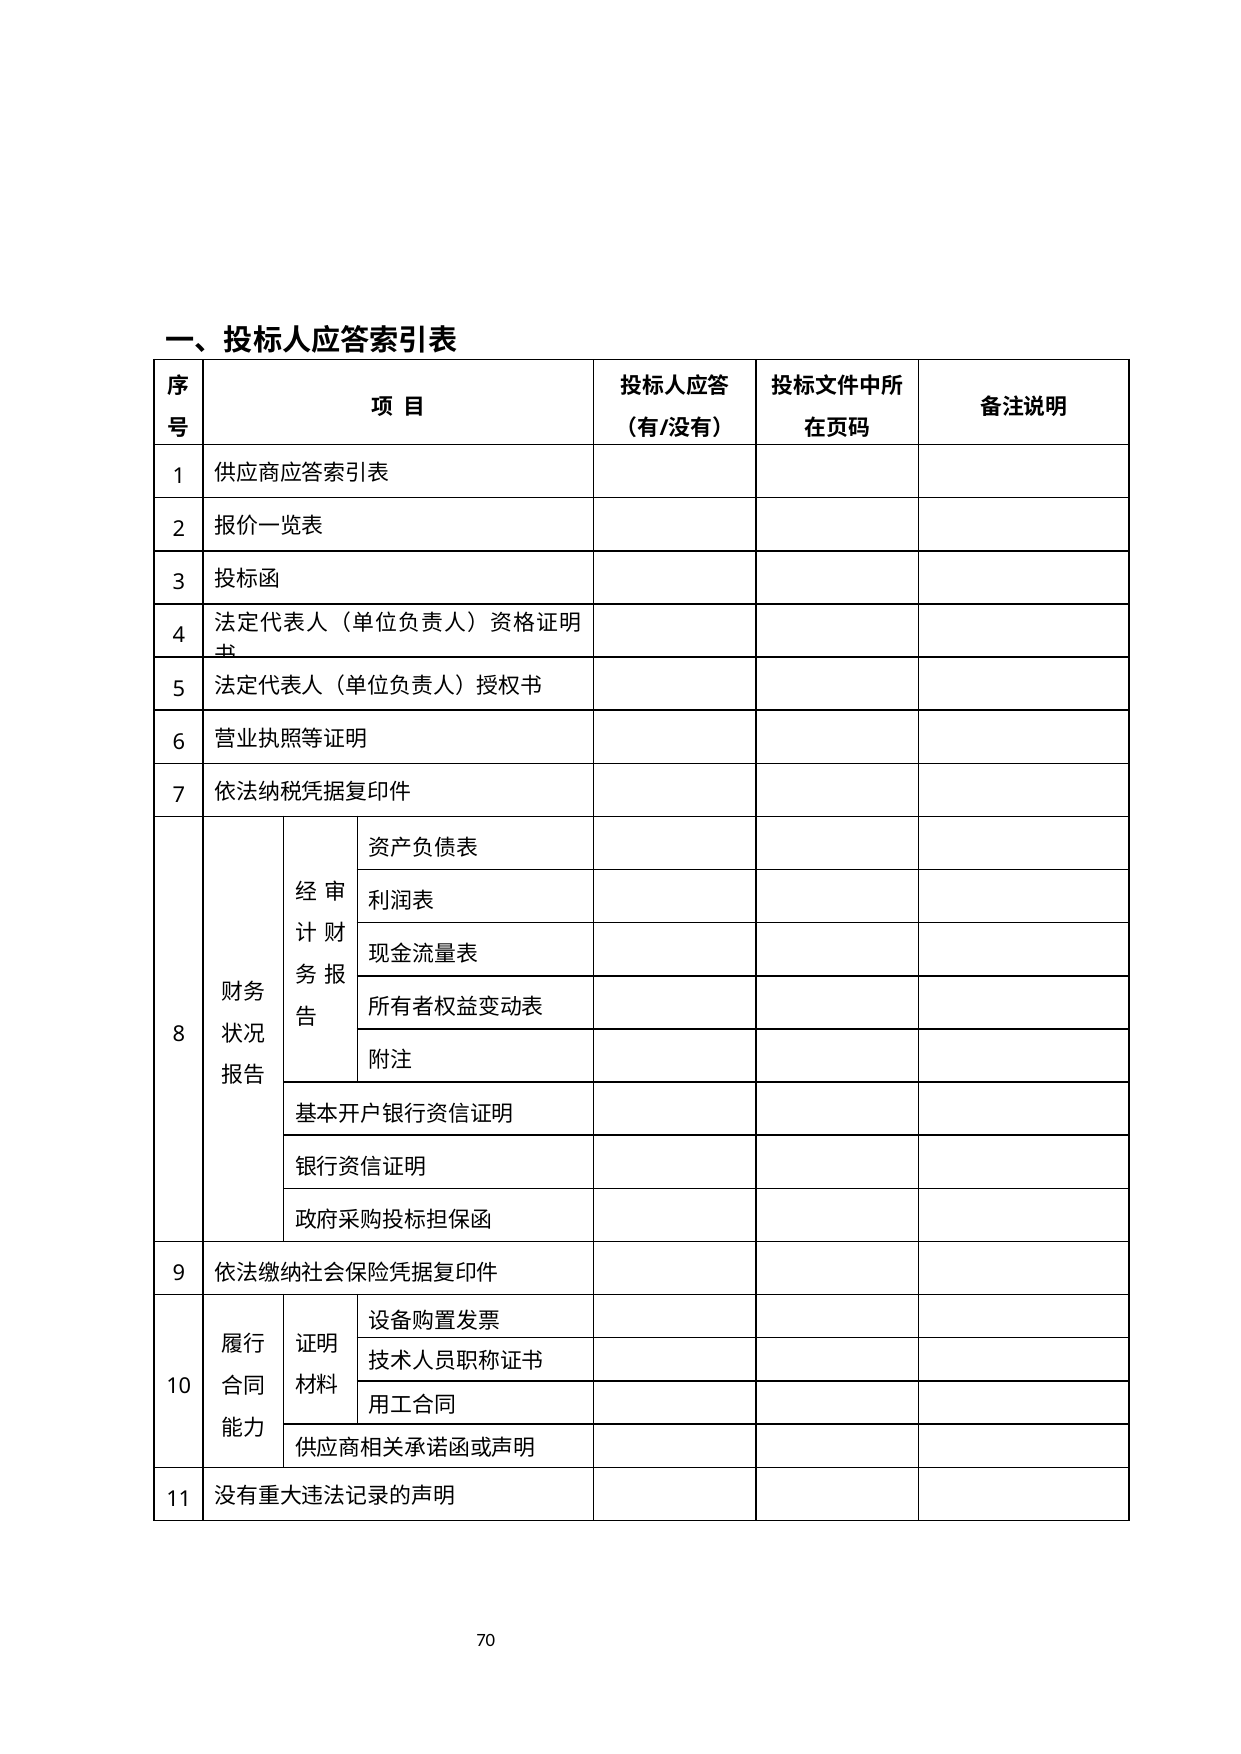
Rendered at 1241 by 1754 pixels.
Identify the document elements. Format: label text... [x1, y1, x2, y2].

table_cell 设备购置发票 [358, 1295, 593, 1337]
table_cell 供应商应答索引表 [204, 445, 593, 497]
table_cell [594, 1030, 755, 1081]
table_cell [919, 1189, 1128, 1241]
table_cell [919, 977, 1128, 1028]
table_cell 经审计财务报告 [284, 817, 357, 1081]
table_cell [757, 498, 918, 550]
table_cell [594, 711, 755, 762]
table_cell [594, 1189, 755, 1241]
table_cell [757, 977, 918, 1028]
table_cell [757, 1242, 918, 1294]
table_cell 用工合同 [358, 1382, 593, 1423]
table_cell 财务状况报告 [204, 817, 283, 1241]
table_cell [919, 1136, 1128, 1187]
table_cell 营业执照等证明 [204, 711, 593, 762]
table_cell 法定代表人（单位负责人）资格证明书 [204, 605, 593, 656]
table_cell 政府采购投标担保函 [284, 1189, 593, 1241]
table_cell 7 [155, 764, 202, 816]
table_cell [757, 445, 918, 497]
table_cell [594, 605, 755, 656]
table_cell [757, 817, 918, 869]
table_cell [594, 498, 755, 550]
table_cell [919, 445, 1128, 497]
table_cell 6 [155, 711, 202, 762]
table_cell 2 [155, 498, 202, 550]
table_cell [594, 1136, 755, 1187]
table_cell [919, 552, 1128, 603]
table_cell [594, 764, 755, 816]
table_cell 法定代表人（单位负责人）授权书 [204, 658, 593, 709]
table_cell 利润表 [358, 870, 593, 922]
table_cell 报价一览表 [204, 498, 593, 550]
table_cell [919, 817, 1128, 869]
table_cell [594, 1382, 755, 1423]
table_cell 依法缴纳社会保险凭据复印件 [204, 1242, 593, 1294]
table_cell [757, 711, 918, 762]
table_cell [757, 1295, 918, 1337]
table_cell [919, 923, 1128, 975]
table_cell [757, 870, 918, 922]
table_cell [757, 764, 918, 816]
table_header 序号 [155, 360, 202, 444]
list 一、投标人应答索引表 [165, 317, 1087, 359]
table_cell 3 [155, 552, 202, 603]
table_cell 所有者权益变动表 [358, 977, 593, 1028]
table_cell [919, 1338, 1128, 1380]
table_cell [594, 552, 755, 603]
table_cell 证明材料 [284, 1295, 357, 1423]
table_cell [919, 1030, 1128, 1081]
table_cell [919, 711, 1128, 762]
table_cell [919, 605, 1128, 656]
table_cell [757, 605, 918, 656]
table_cell [757, 1189, 918, 1241]
table_cell 没有重大违法记录的声明 [204, 1468, 593, 1520]
table_cell 供应商相关承诺函或声明 [284, 1425, 593, 1467]
table_cell 依法纳税凭据复印件 [204, 764, 593, 816]
table_cell 履行合同能力 [204, 1295, 283, 1467]
table_cell [919, 1242, 1128, 1294]
table_cell [594, 923, 755, 975]
table_cell [919, 498, 1128, 550]
table_cell 现金流量表 [358, 923, 593, 975]
table_cell [919, 1295, 1128, 1337]
table_cell [757, 1083, 918, 1134]
table_cell [919, 764, 1128, 816]
table_cell [919, 1083, 1128, 1134]
table_cell 8 [155, 817, 202, 1241]
table_cell [757, 923, 918, 975]
table_cell [594, 1468, 755, 1520]
table_cell [594, 1083, 755, 1134]
table_cell [757, 1382, 918, 1423]
table_cell [757, 1030, 918, 1081]
table_header 备注说明 [919, 360, 1128, 444]
table_cell 资产负债表 [358, 817, 593, 869]
table_cell [757, 552, 918, 603]
table_cell [594, 1338, 755, 1380]
table_cell 1 [155, 445, 202, 497]
table_cell [757, 1425, 918, 1467]
table_cell [919, 870, 1128, 922]
table_cell [919, 1382, 1128, 1423]
table_cell [594, 658, 755, 709]
table_header 投标人应答 （有/没有） [594, 360, 755, 444]
table_cell [594, 817, 755, 869]
table_cell 投标函 [204, 552, 593, 603]
table_cell 技术人员职称证书 [358, 1338, 593, 1380]
table_cell [594, 1425, 755, 1467]
table_cell 银行资信证明 [284, 1136, 593, 1187]
table_cell [919, 658, 1128, 709]
table_cell [594, 870, 755, 922]
table_cell [757, 1468, 918, 1520]
table_cell 5 [155, 658, 202, 709]
table_cell [757, 1338, 918, 1380]
table_cell 11 [155, 1468, 202, 1520]
table_cell [919, 1468, 1128, 1520]
table_cell [594, 1295, 755, 1337]
table_cell [594, 445, 755, 497]
table_cell 10 [155, 1295, 202, 1467]
table_cell [594, 1242, 755, 1294]
table_cell [594, 977, 755, 1028]
table_cell 基本开户银行资信证明 [284, 1083, 593, 1134]
table_cell [919, 1425, 1128, 1467]
table_cell 4 [155, 605, 202, 656]
table_cell [757, 1136, 918, 1187]
table_header 项 目 [204, 360, 593, 444]
table_cell 9 [155, 1242, 202, 1294]
table_cell 附注 [358, 1030, 593, 1081]
table_header 投标文件中所在页码 [757, 360, 918, 444]
table_cell [757, 658, 918, 709]
